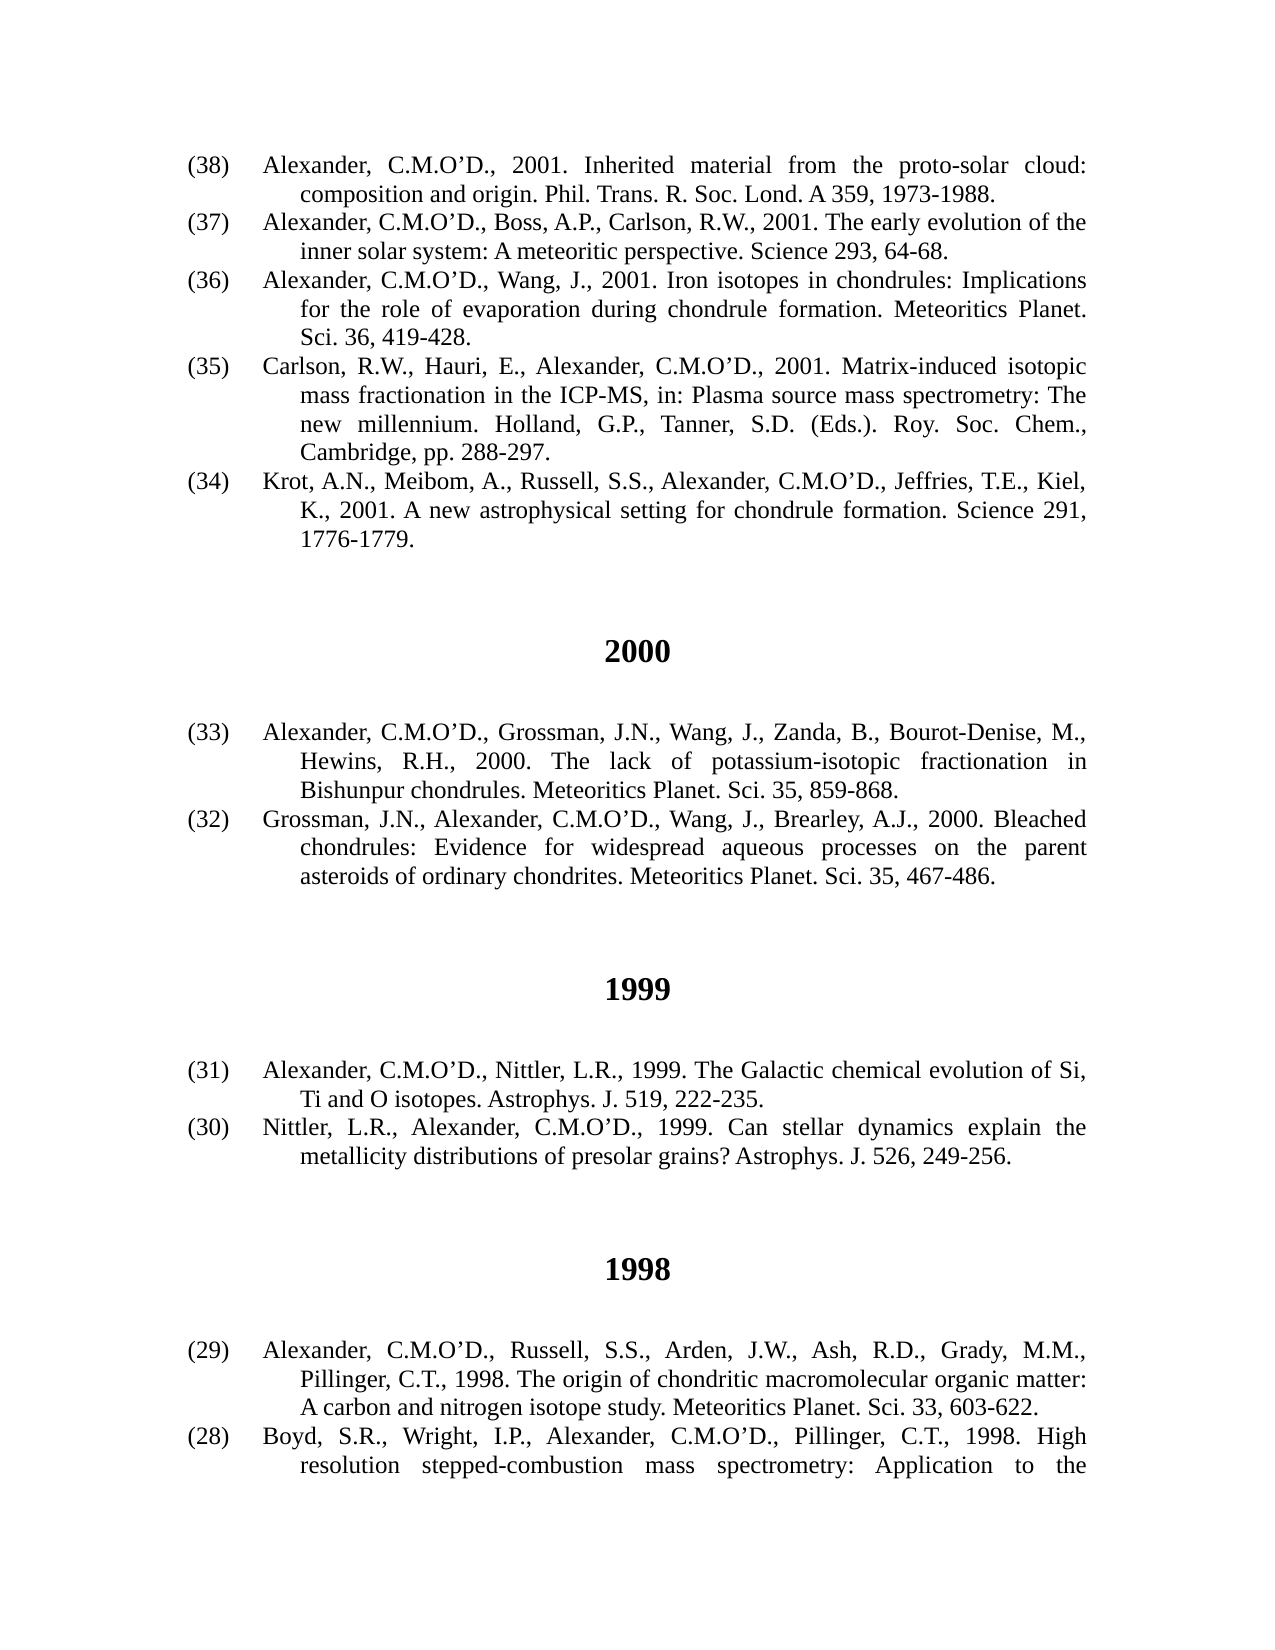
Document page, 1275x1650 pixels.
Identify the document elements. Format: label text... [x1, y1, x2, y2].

text (35) Carlson, R.W., Hauri, E., Alexander, C.M.O’D., 2001. Matrix-induced isotopic mass fractionation in the ICP-MS, in: Plasma source mass spectrometry: The new millennium. Holland, G.P., Tanner, S.D. (Eds.). Roy. Soc. Chem., Cambridge, pp. 288-297. [187, 351, 1087, 466]
subtitle 1998 [187, 1249, 1087, 1287]
text (38) Alexander, C.M.O’D., 2001. Inherited material from the proto-solar cloud: composition and origin. Phil. Trans. R. Soc. Lond. A 359, 1973-1988. [187, 150, 1087, 207]
text (31) Alexander, C.M.O’D., Nittler, L.R., 1999. The Galactic chemical evolution of Si, Ti and O isotopes. Astrophys. J. 519, 222-235. [187, 1055, 1087, 1112]
text (33) Alexander, C.M.O’D., Grossman, J.N., Wang, J., Zanda, B., Bourot-Denise, M., Hewins, R.H., 2000. The lack of potassium-isotopic fractionation in Bishunpur chondrules. Meteoritics Planet. Sci. 35, 859-868. [187, 717, 1087, 804]
subtitle 1999 [187, 969, 1087, 1007]
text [187, 1421, 1087, 1479]
subtitle 2000 [187, 631, 1087, 669]
text (30) Nittler, L.R., Alexander, C.M.O’D., 1999. Can stellar dynamics explain the metallicity distributions of presolar grains? Astrophys. J. 526, 249-256. [187, 1112, 1087, 1170]
text (29) Alexander, C.M.O’D., Russell, S.S., Arden, J.W., Ash, R.D., Grady, M.M., Pillinger, C.T., 1998. The origin of chondritic macromolecular organic matter: A carbon and nitrogen isotope study. Meteoritics Planet. Sci. 33, 603-622. [187, 1335, 1087, 1421]
text (37) Alexander, C.M.O’D., Boss, A.P., Carlson, R.W., 2001. The early evolution of the inner solar system: A meteoritic perspective. Science 293, 64-68. [187, 207, 1087, 265]
text (32) Grossman, J.N., Alexander, C.M.O’D., Wang, J., Brearley, A.J., 2000. Bleached chondrules: Evidence for widespread aqueous processes on the parent asteroids of ordinary chondrites. Meteoritics Planet. Sci. 35, 467-486. [187, 804, 1087, 890]
text (36) Alexander, C.M.O’D., Wang, J., 2001. Iron isotopes in chondrules: Implications for the role of evaporation during chondrule formation. Meteoritics Planet. Sci. 36, 419-428. [187, 265, 1087, 351]
text (34) Krot, A.N., Meibom, A., Russell, S.S., Alexander, C.M.O’D., Jeffries, T.E., Kiel, K., 2001. A new astrophysical setting for chondrule formation. Science 291, 1776-1779. [187, 466, 1087, 552]
